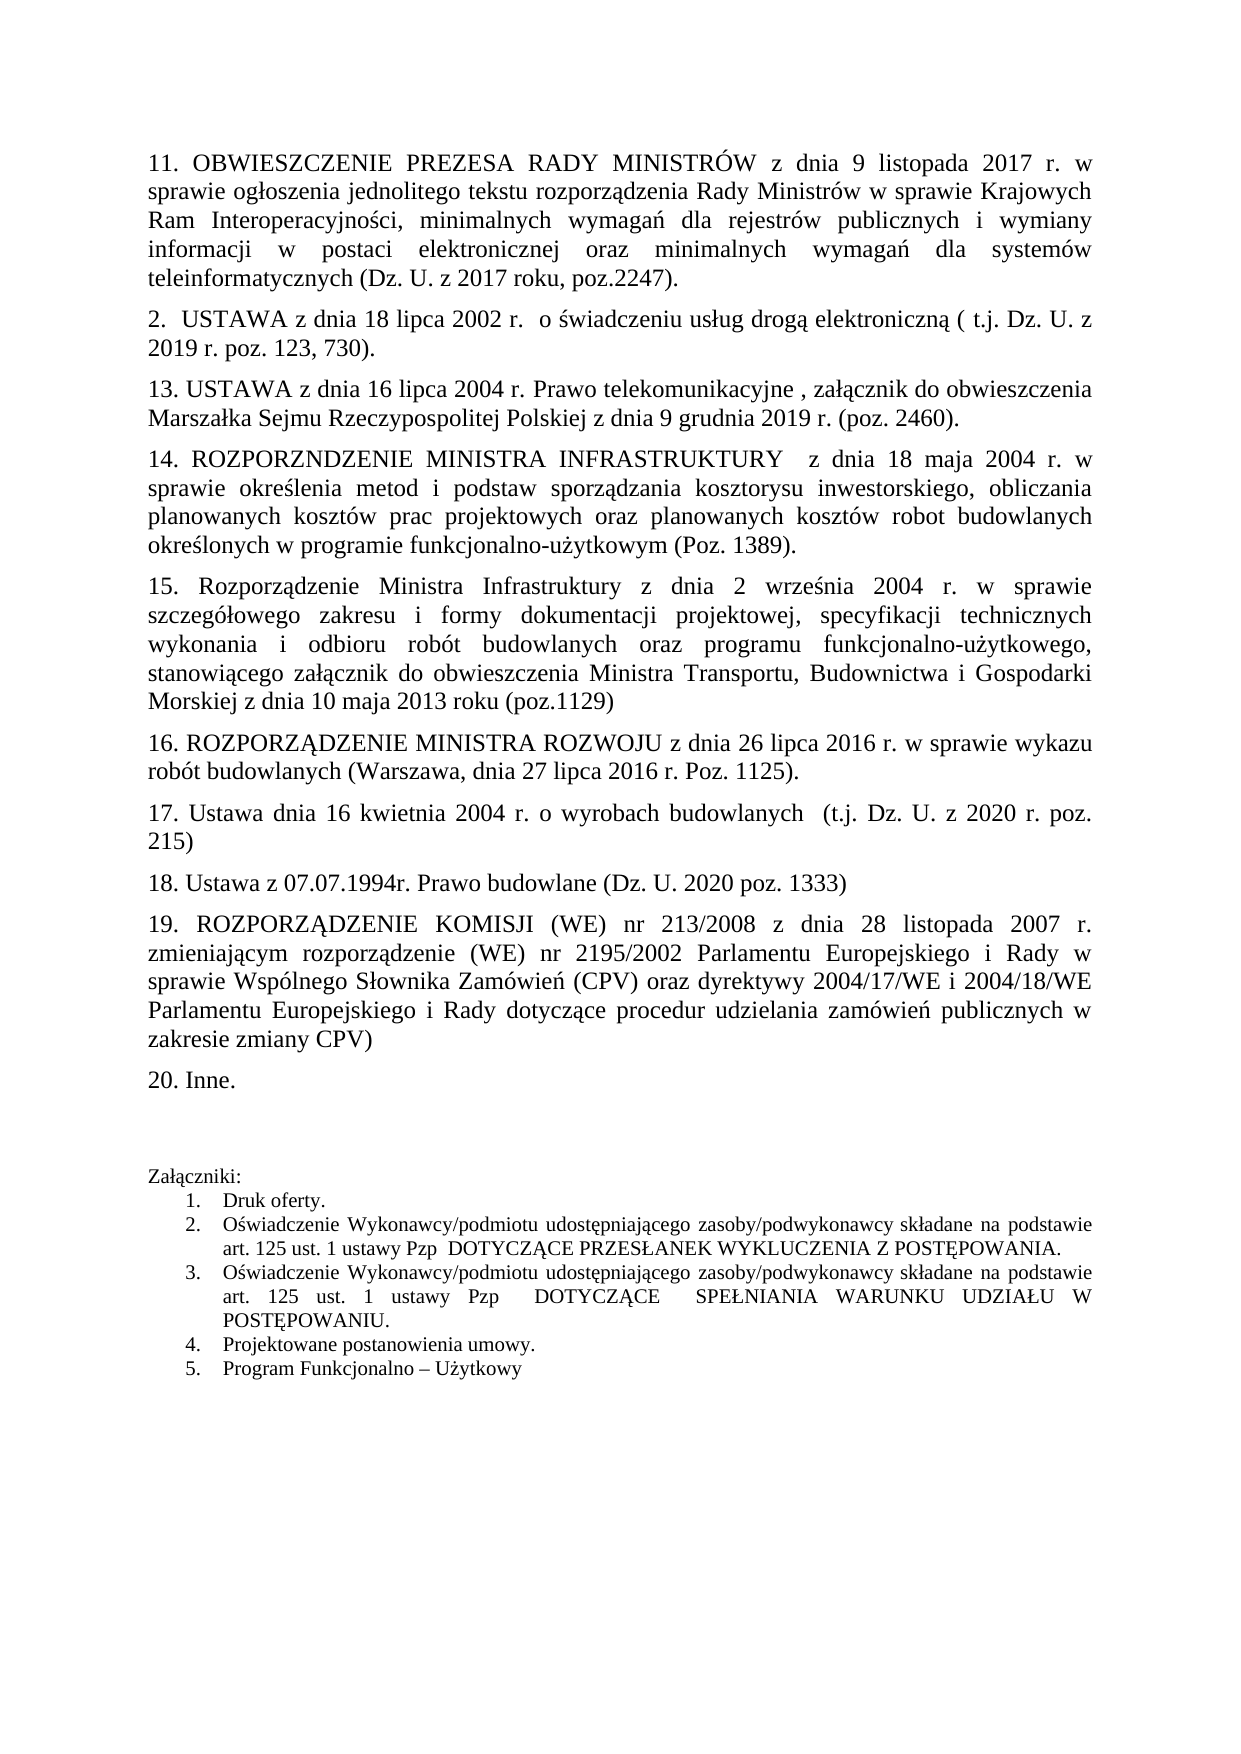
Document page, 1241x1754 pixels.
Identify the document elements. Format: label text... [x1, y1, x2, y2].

text 15. Rozporządzenie Ministra Infrastruktury z dnia 2 września 2004 r. w sprawie szczegółowego zakresu i formy dokumentacji projektowej, specyfikacji technicznych wykonania i odbioru robót budowlanych oraz programu funkcjonalno-użytkowego, stanowiącego załącznik do obwieszczenia Ministra Transportu, Budownictwa i Gospodarki Morskiej z dnia 10 maja 2013 roku (poz.1129) [148, 571, 1093, 715]
text Załączniki: [148, 1164, 1093, 1188]
list Program Funkcjonalno – Użytkowy [185, 1356, 1093, 1380]
text 17. Ustawa dnia 16 kwietnia 2004 r. o wyrobach budowlanych (t.j. Dz. U. z 2020 r. poz. 215) [148, 798, 1093, 855]
list Oświadczenie Wykonawcy/podmiotu udostępniającego zasoby/podwykonawcy składane na podstawie art. 125 ust. 1 ustawy Pzp DOTYCZĄCE SPEŁNIANIA WARUNKU UDZIAŁU W POSTĘPOWANIU. [185, 1260, 1093, 1332]
text 19. ROZPORZĄDZENIE KOMISJI (WE) nr 213/2008 z dnia 28 listopada 2007 r. zmieniającym rozporządzenie (WE) nr 2195/2002 Parlamentu Europejskiego i Rady w sprawie Wspólnego Słownika Zamówień (CPV) oraz dyrektywy 2004/17/WE i 2004/18/WE Parlamentu Europejskiego i Rady dotyczące procedur udzielania zamówień publicznych w zakresie zmiany CPV) [148, 909, 1093, 1053]
list Projektowane postanowienia umowy. [185, 1332, 1093, 1356]
text 18. Ustawa z 07.07.1994r. Prawo budowlane (Dz. U. 2020 poz. 1333) [148, 868, 1093, 896]
text 13. USTAWA z dnia 16 lipca 2004 r. Prawo telekomunikacyjne , załącznik do obwieszczenia Marszałka Sejmu Rzeczypospolitej Polskiej z dnia 9 grudnia 2019 r. (poz. 2460). [148, 374, 1093, 431]
list Oświadczenie Wykonawcy/podmiotu udostępniającego zasoby/podwykonawcy składane na podstawie art. 125 ust. 1 ustawy Pzp DOTYCZĄCE PRZESŁANEK WYKLUCZENIA Z POSTĘPOWANIA. [185, 1212, 1093, 1260]
text 2. USTAWA z dnia 18 lipca 2002 r. o świadczeniu usług drogą elektroniczną ( t.j. Dz. U. z 2019 r. poz. 123, 730). [148, 304, 1093, 361]
text 11. OBWIESZCZENIE PREZESA RADY MINISTRÓW z dnia 9 listopada 2017 r. w sprawie ogłoszenia jednolitego tekstu rozporządzenia Rady Ministrów w sprawie Krajowych Ram Interoperacyjności, minimalnych wymagań dla rejestrów publicznych i wymiany informacji w postaci elektronicznej oraz minimalnych wymagań dla systemów teleinformatycznych (Dz. U. z 2017 roku, poz.2247). [148, 148, 1093, 291]
text 16. ROZPORZĄDZENIE MINISTRA ROZWOJU z dnia 26 lipca 2016 r. w sprawie wykazu robót budowlanych (Warszawa, dnia 27 lipca 2016 r. Poz. 1125). [148, 728, 1093, 785]
text 20. Inne. [148, 1065, 1093, 1094]
list Druk oferty. [185, 1188, 1093, 1212]
text 14. ROZPORZNDZENIE MINISTRA INFRASTRUKTURY z dnia 18 maja 2004 r. w sprawie określenia metod i podstaw sporządzania kosztorysu inwestorskiego, obliczania planowanych kosztów prac projektowych oraz planowanych kosztów robot budowlanych określonych w programie funkcjonalno-użytkowym (Poz. 1389). [148, 444, 1093, 559]
